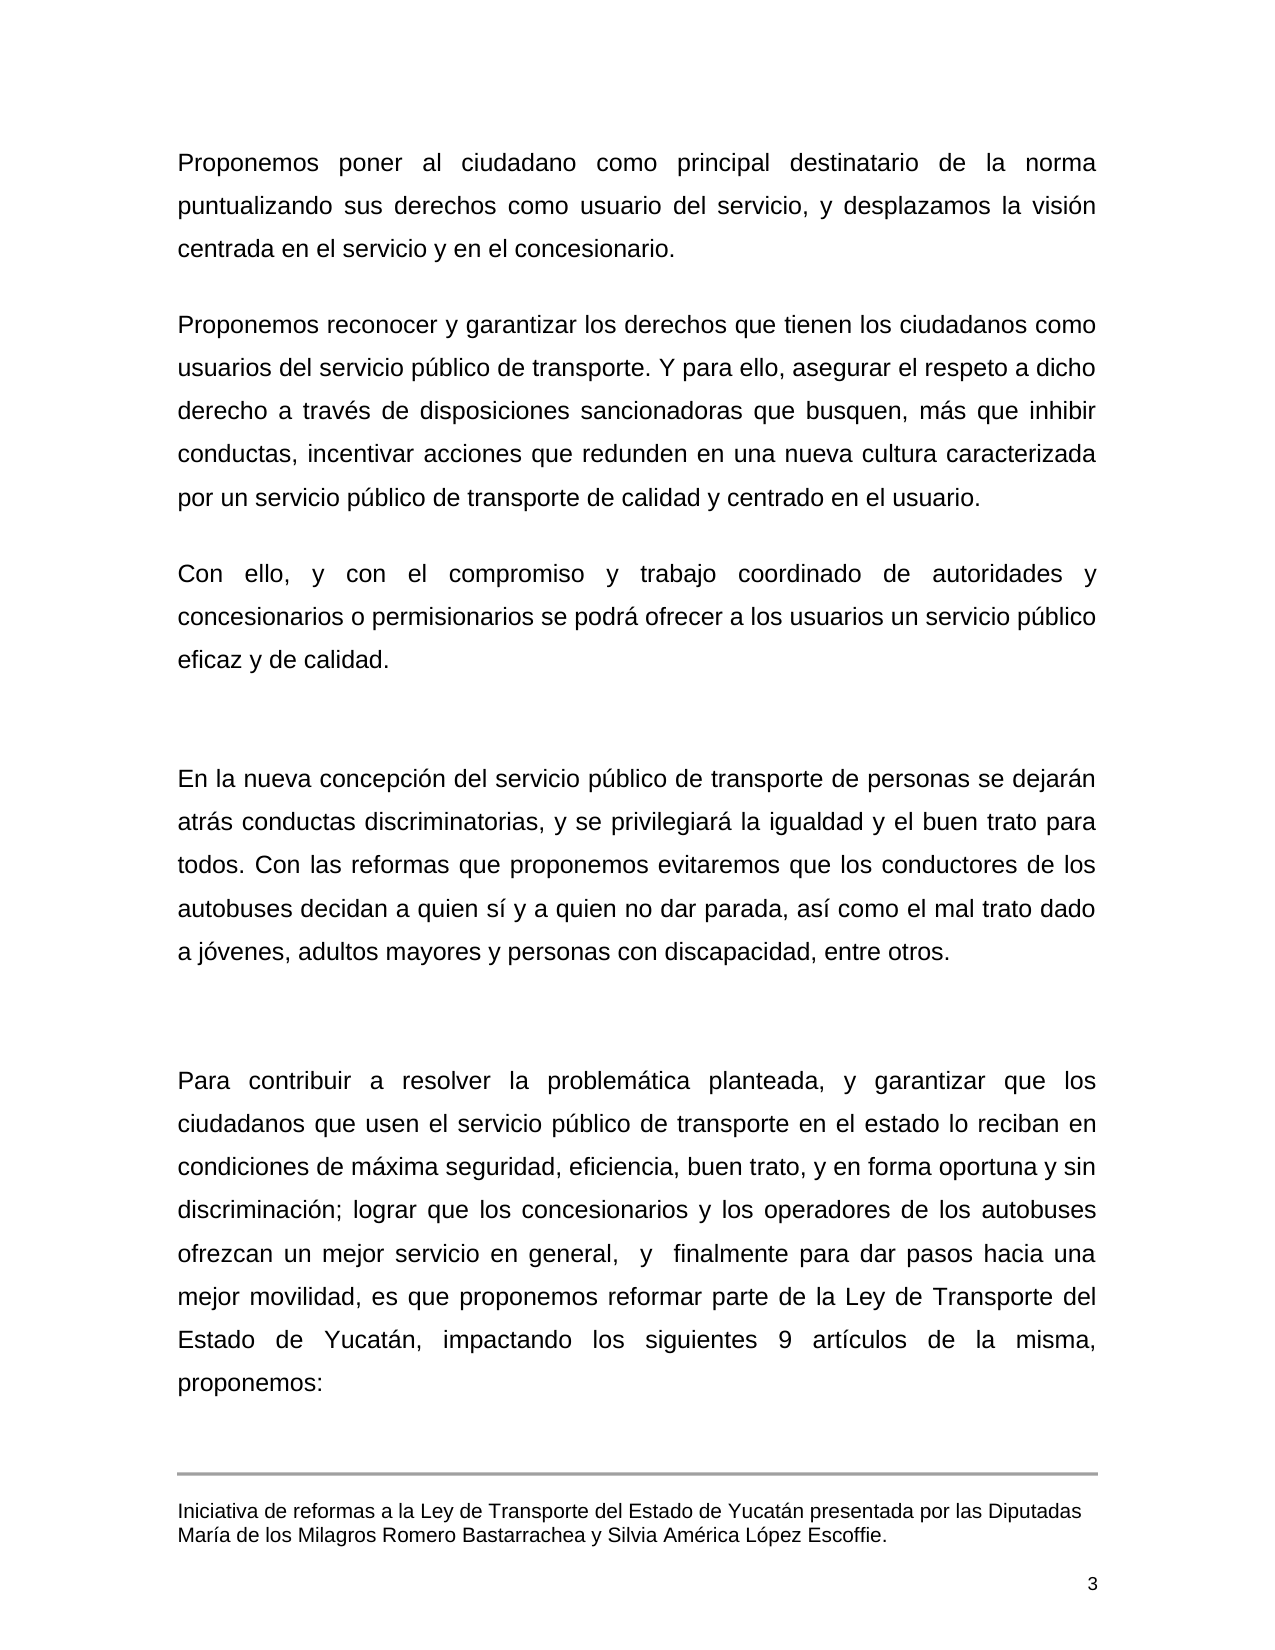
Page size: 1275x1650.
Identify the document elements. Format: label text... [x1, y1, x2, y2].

text Proponemos reconocer y garantizar los derechos que tienen los ciudadanos como usuarios del servicio público de transporte. Y para ello, asegurar el respeto a dicho derecho a través de disposiciones sancionadoras que busquen, más que inhibir conductas, incentivar acciones que redunden en una nueva cultura caracterizada por un servicio público de transporte de calidad y centrado en el usuario. [177, 310, 1098, 511]
text Para contribuir a resolver la problemática planteada, y garantizar que los ciudadanos que usen el servicio público de transporte en el estado lo reciban en condiciones de máxima seguridad, eficiencia, buen trato, y en forma oportuna y sin discriminación; lograr que los concesionarios y los operadores de los autobuses ofrezcan un mejor servicio en general, y finalmente para dar pasos hacia una mejor movilidad, es que proponemos reformar parte de la Ley de Transporte del Estado de Yucatán, impactando los siguientes 9 artículos de la misma, proponemos: [177, 1066, 1098, 1397]
text Proponemos poner al ciudadano como principal destinatario de la norma puntualizando sus derechos como usuario del servicio, y desplazamos la visión centrada en el servicio y en el concesionario. [177, 148, 1098, 263]
text En la nueva concepción del servicio público de transporte de personas se dejarán atrás conductas discriminatorias, y se privilegiará la igualdad y el buen trato para todos. Con las reformas que proponemos evitaremos que los conductores de los autobuses decidan a quien sí y a quien no dar parada, así como el mal trato dado a jóvenes, adultos mayores y personas con discapacidad, entre otros. [177, 764, 1098, 965]
text Con ello, y con el compromiso y trabajo coordinado de autoridades y concesionarios o permisionarios se podrá ofrecer a los usuarios un servicio público eficaz y de calidad. [177, 559, 1098, 674]
